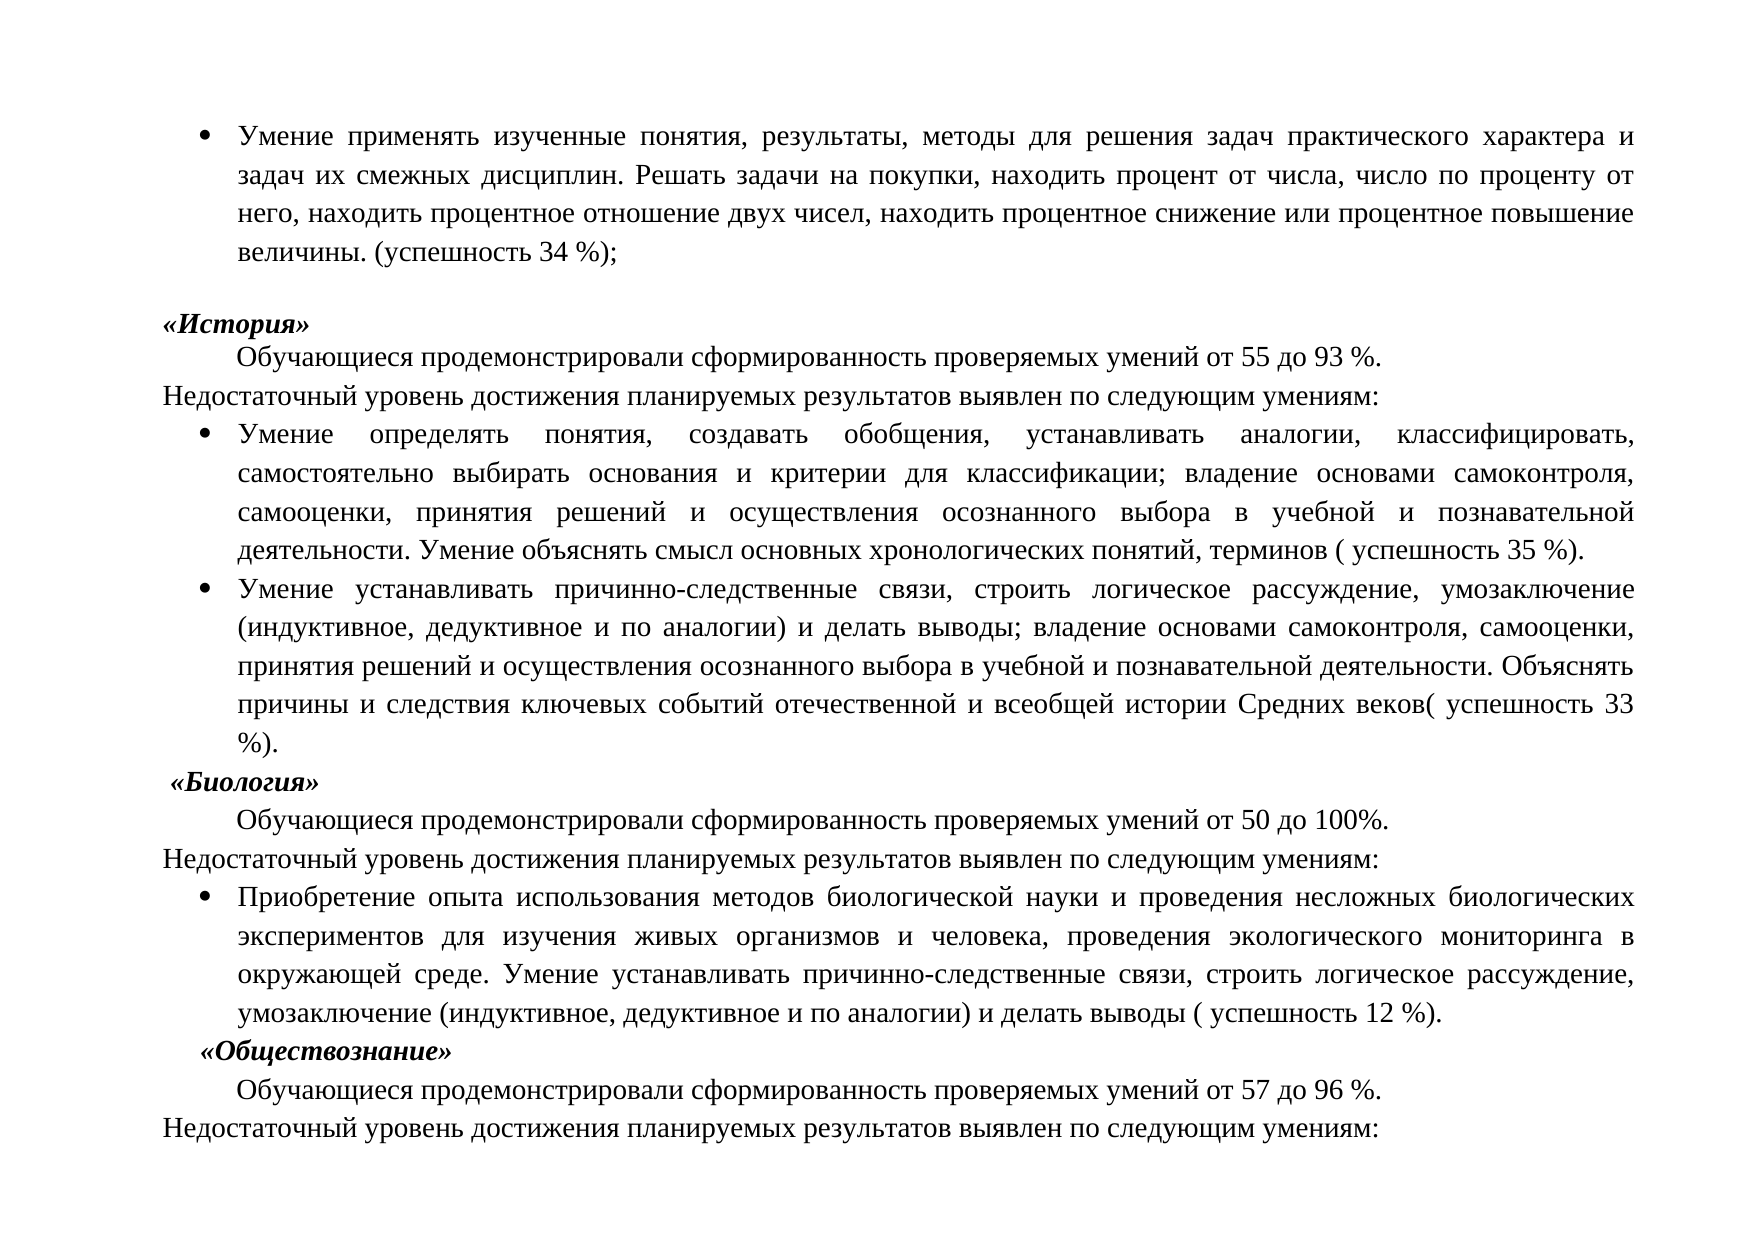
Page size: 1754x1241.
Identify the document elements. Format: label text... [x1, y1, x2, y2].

list Приобретение опыта использования методов биологической науки и проведения несложных биологических экспериментов для изучения живых организмов и человека, проведения экологического мониторинга в окружающей среде. Умение устанавливать причинно-следственные связи, строить логическое рассуждение, умозаключение (индуктивное, дедуктивное и по аналогии) и делать выводы ( успешность 12 %). [200, 879, 1636, 1028]
list Умение применять изученные понятия, результаты, методы для решения задач практического характера и задач их смежных дисциплин. Решать задачи на покупки, находить процент от числа, число по проценту от него, находить процентное отношение двух чисел, находить процентное снижение или процентное повышение величины. (успешность 34 %); [200, 118, 1636, 267]
text «История» [162, 306, 1636, 339]
text Обучающиеся продемонстрировали сформированность проверяемых умений от 55 до 93 %. [162, 339, 1636, 373]
text Обучающиеся продемонстрировали сформированность проверяемых умений от 57 до 96 %. [162, 1072, 1636, 1106]
text «Обществознание» [200, 1033, 1636, 1067]
text Недостаточный уровень достижения планируемых результатов выявлен по следующим умениям: [162, 1111, 1636, 1144]
list Умение определять понятия, создавать обобщения, устанавливать аналогии, классифицировать, самостоятельно выбирать основания и критерии для классификации; владение основами самоконтроля, самооценки, принятия решений и осуществления осознанного выбора в учебной и познавательной деятельности. Умение объяснять смысл основных хронологических понятий, терминов ( успешность 35 %). [200, 417, 1636, 566]
text Недостаточный уровень достижения планируемых результатов выявлен по следующим умениям: [162, 378, 1636, 412]
list Умение устанавливать причинно-следственные связи, строить логическое рассуждение, умозаключение (индуктивное, дедуктивное и по аналогии) и делать выводы; владение основами самоконтроля, самооценки, принятия решений и осуществления осознанного выбора в учебной и познавательной деятельности. Объяснять причины и следствия ключевых событий отечественной и всеобщей истории Средних веков( успешность 33 %). [200, 571, 1636, 759]
text «Биология» [162, 764, 1636, 797]
text Обучающиеся продемонстрировали сформированность проверяемых умений от 50 до 100%. [162, 802, 1636, 836]
text Недостаточный уровень достижения планируемых результатов выявлен по следующим умениям: [162, 841, 1636, 874]
